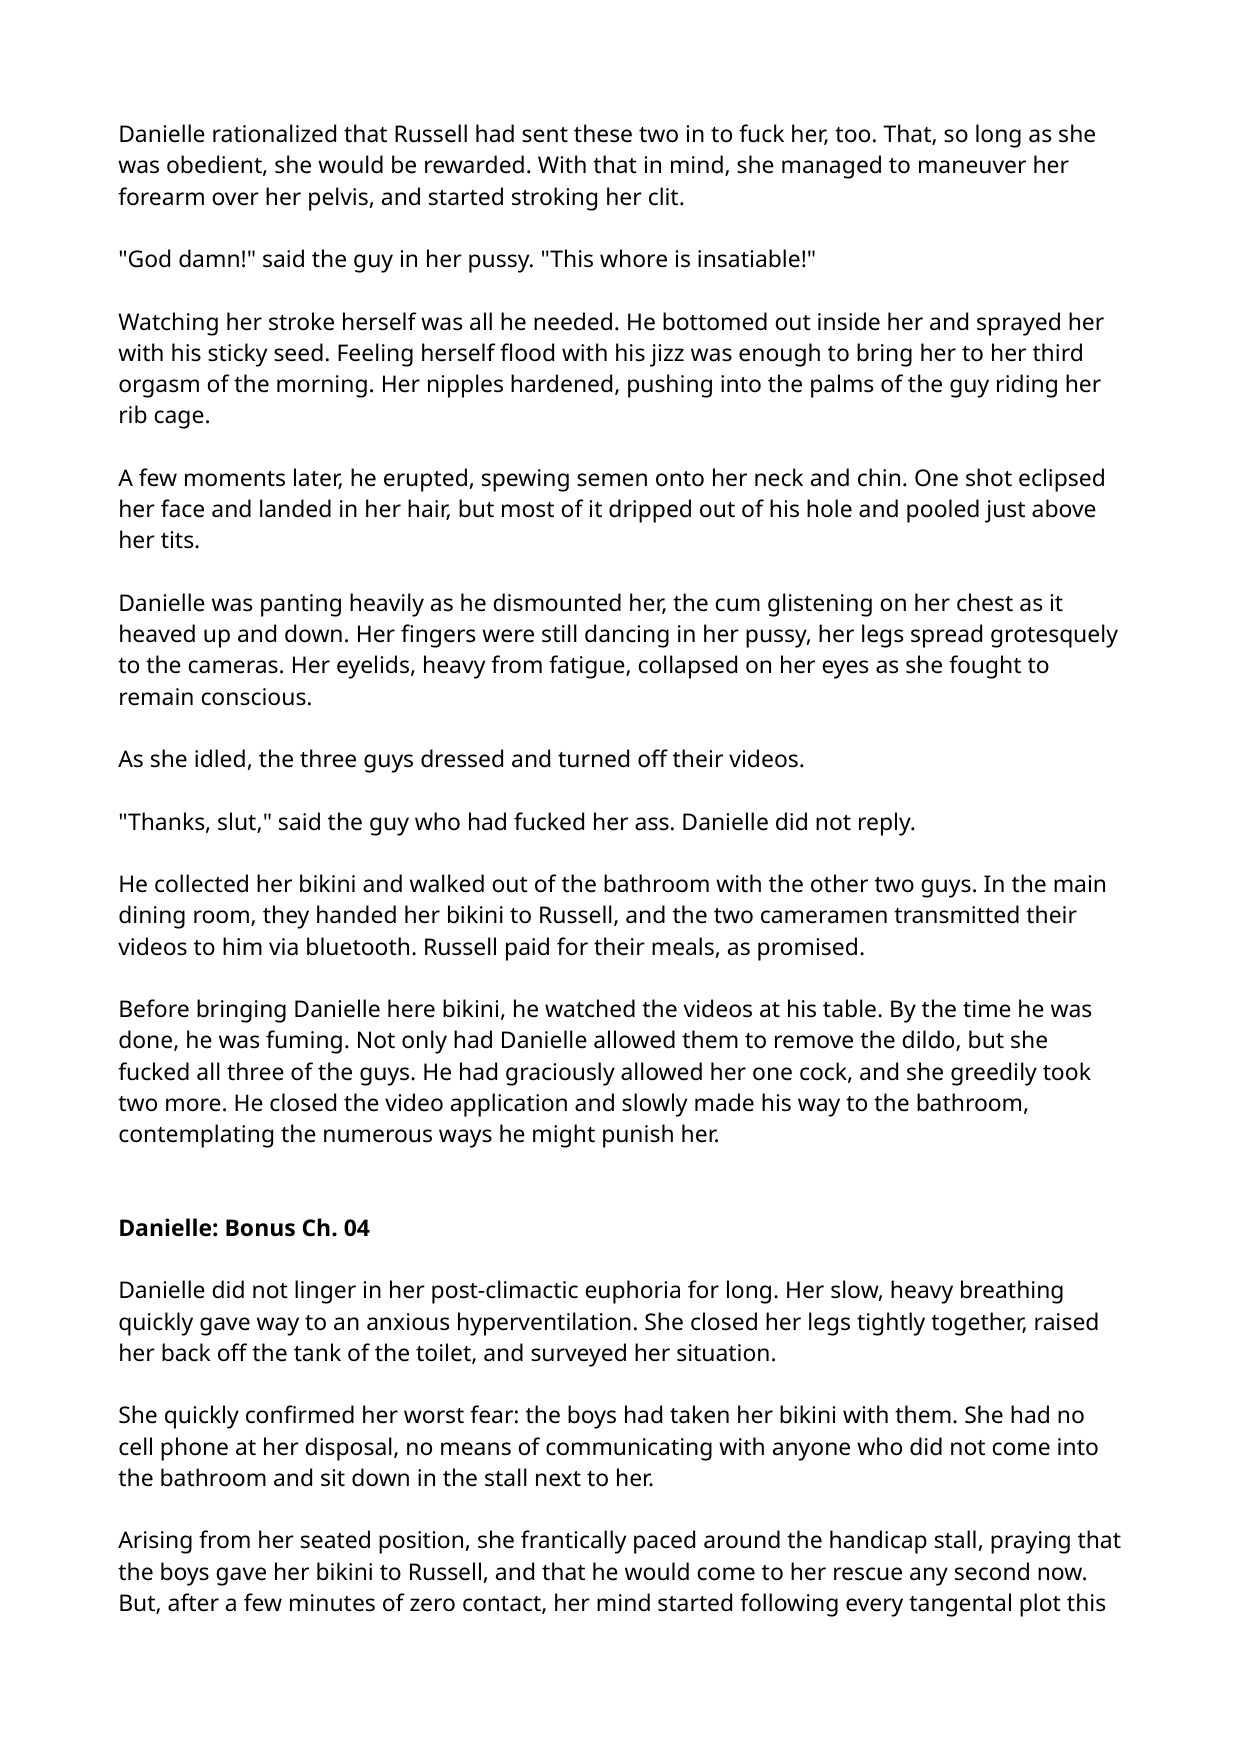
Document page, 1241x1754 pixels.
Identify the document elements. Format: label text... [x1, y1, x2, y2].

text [118, 118, 1122, 1149]
text Danielle: Bonus Ch. 04 [118, 1212, 1122, 1243]
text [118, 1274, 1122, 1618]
